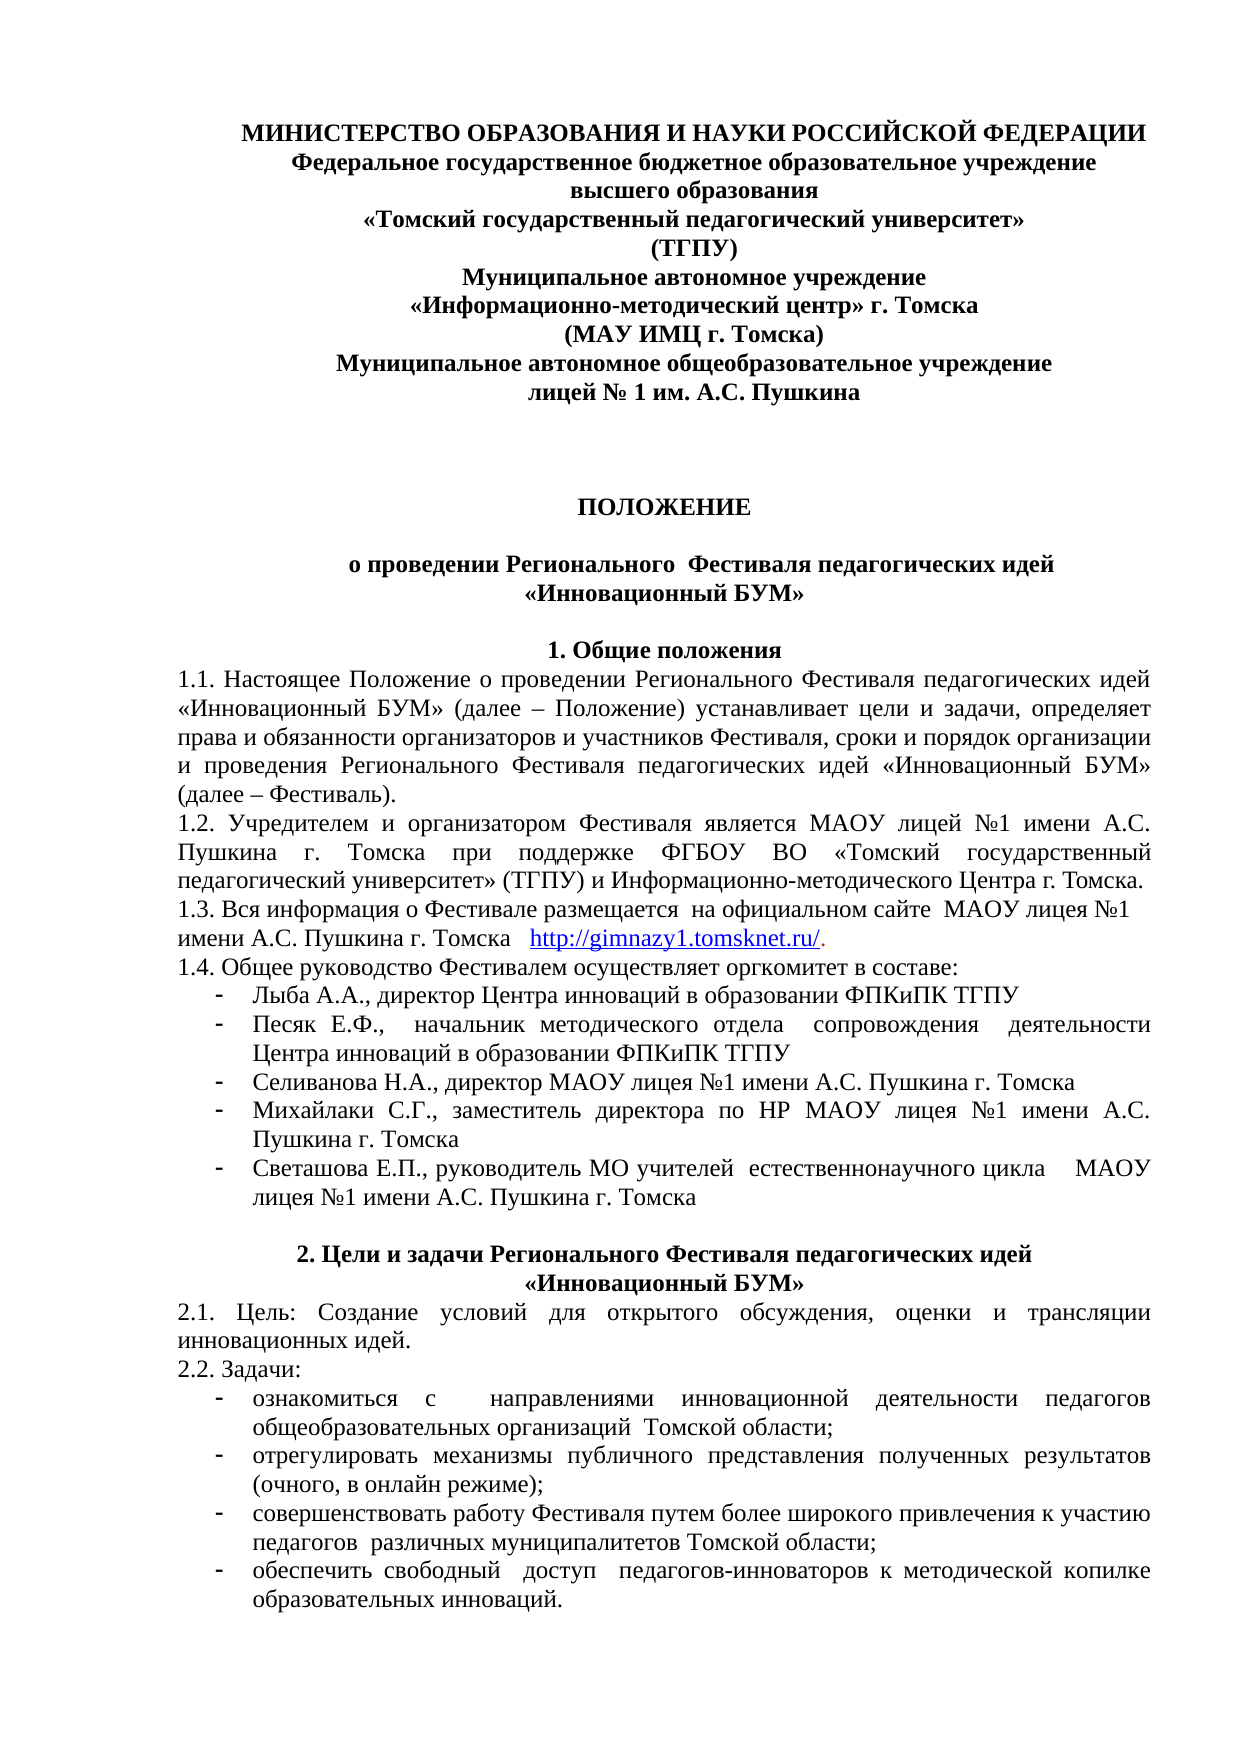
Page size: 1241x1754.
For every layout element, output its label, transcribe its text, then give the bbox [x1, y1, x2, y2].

text Муниципальное автономное общеобразовательное учреждение [177, 348, 1152, 377]
text 1.4. Общее руководство Фестивалем осуществляет оргкомитет в составе: [177, 952, 1152, 981]
list Песяк Е.Ф., начальник методического отдела сопровождения деятельности Центра инноваций в образовании ФПКиПК ТГПУ [215, 1009, 1152, 1067]
text «Инновационный БУМ» [177, 1268, 1152, 1297]
text 2.1. Цель: Создание условий для открытого обсуждения, оценки и трансляции инновационных идей. [177, 1297, 1152, 1354]
text (МАУ ИМЦ г. Томска) [177, 319, 1152, 348]
text 1. Общие положения [177, 636, 1152, 664]
text 2.2. Задачи: [177, 1354, 1152, 1383]
text «Томский государственный педагогический университет» [177, 204, 1152, 233]
list Михайлаки С.Г., заместитель директора по НР МАОУ лицея №1 имени А.С. Пушкина г. Томска [215, 1096, 1152, 1153]
text «Информационно-методический центр» г. Томска [177, 291, 1152, 319]
text Муниципальное автономное учреждение [177, 262, 1152, 291]
list отрегулировать механизмы публичного представления полученных результатов (очного, в онлайн режиме); [215, 1441, 1152, 1498]
text ПОЛОЖЕНИЕ [177, 492, 1152, 521]
text Федеральное государственное бюджетное образовательное учреждение [177, 147, 1152, 176]
text 1.3. Вся информация о Фестивале размещается на официальном сайте МАОУ лицея №1 имени А.С. Пушкина г. Томска http://gimnazy1.tomsknet.ru/. [177, 894, 1152, 952]
text 1.2. Учредителем и организатором Фестиваля является МАОУ лицей №1 имени А.С. Пушкина г. Томска при поддержке ФГБОУ ВО «Томский государственный педагогический университет» (ТГПУ) и Информационно-методического Центра г. Томска. [177, 808, 1152, 894]
text о проведении Регионального Фестиваля педагогических идей «Инновационный БУМ» [177, 549, 1152, 607]
text 2. Цели и задачи Регионального Фестиваля педагогических идей [177, 1239, 1152, 1268]
text Министерство образования и науки российской федерации [177, 118, 1152, 147]
text высшего образования [177, 176, 1152, 204]
text (ТГПУ) [177, 233, 1152, 262]
list Лыба А.А., директор Центра инноваций в образовании ФПКиПК ТГПУ [215, 981, 1152, 1009]
list Светашова Е.П., руководитель МО учителей естественнонаучного цикла МАОУ лицея №1 имени А.С. Пушкина г. Томска [215, 1153, 1152, 1211]
text 1.1. Настоящее Положение о проведении Регионального Фестиваля педагогических идей «Инновационный БУМ» (далее – Положение) устанавливает цели и задачи, определяет права и обязанности организаторов и участников Фестиваля, сроки и порядок организации и проведения Регионального Фестиваля педагогических идей «Инновационный БУМ» (далее – Фестиваль). [177, 664, 1152, 808]
list Селиванова Н.А., директор МАОУ лицея №1 имени А.С. Пушкина г. Томска [215, 1067, 1152, 1096]
text лицей № 1 им. А.С. Пушкина [177, 377, 1152, 406]
list обеспечить свободный доступ педагогов-инноваторов к методической копилке образовательных инноваций. [215, 1556, 1152, 1613]
list ознакомиться с направлениями инновационной деятельности педагогов общеобразовательных организаций Томской области; [215, 1383, 1152, 1441]
list совершенствовать работу Фестиваля путем более широкого привлечения к участию педагогов различных муниципалитетов Томской области; [215, 1498, 1152, 1556]
